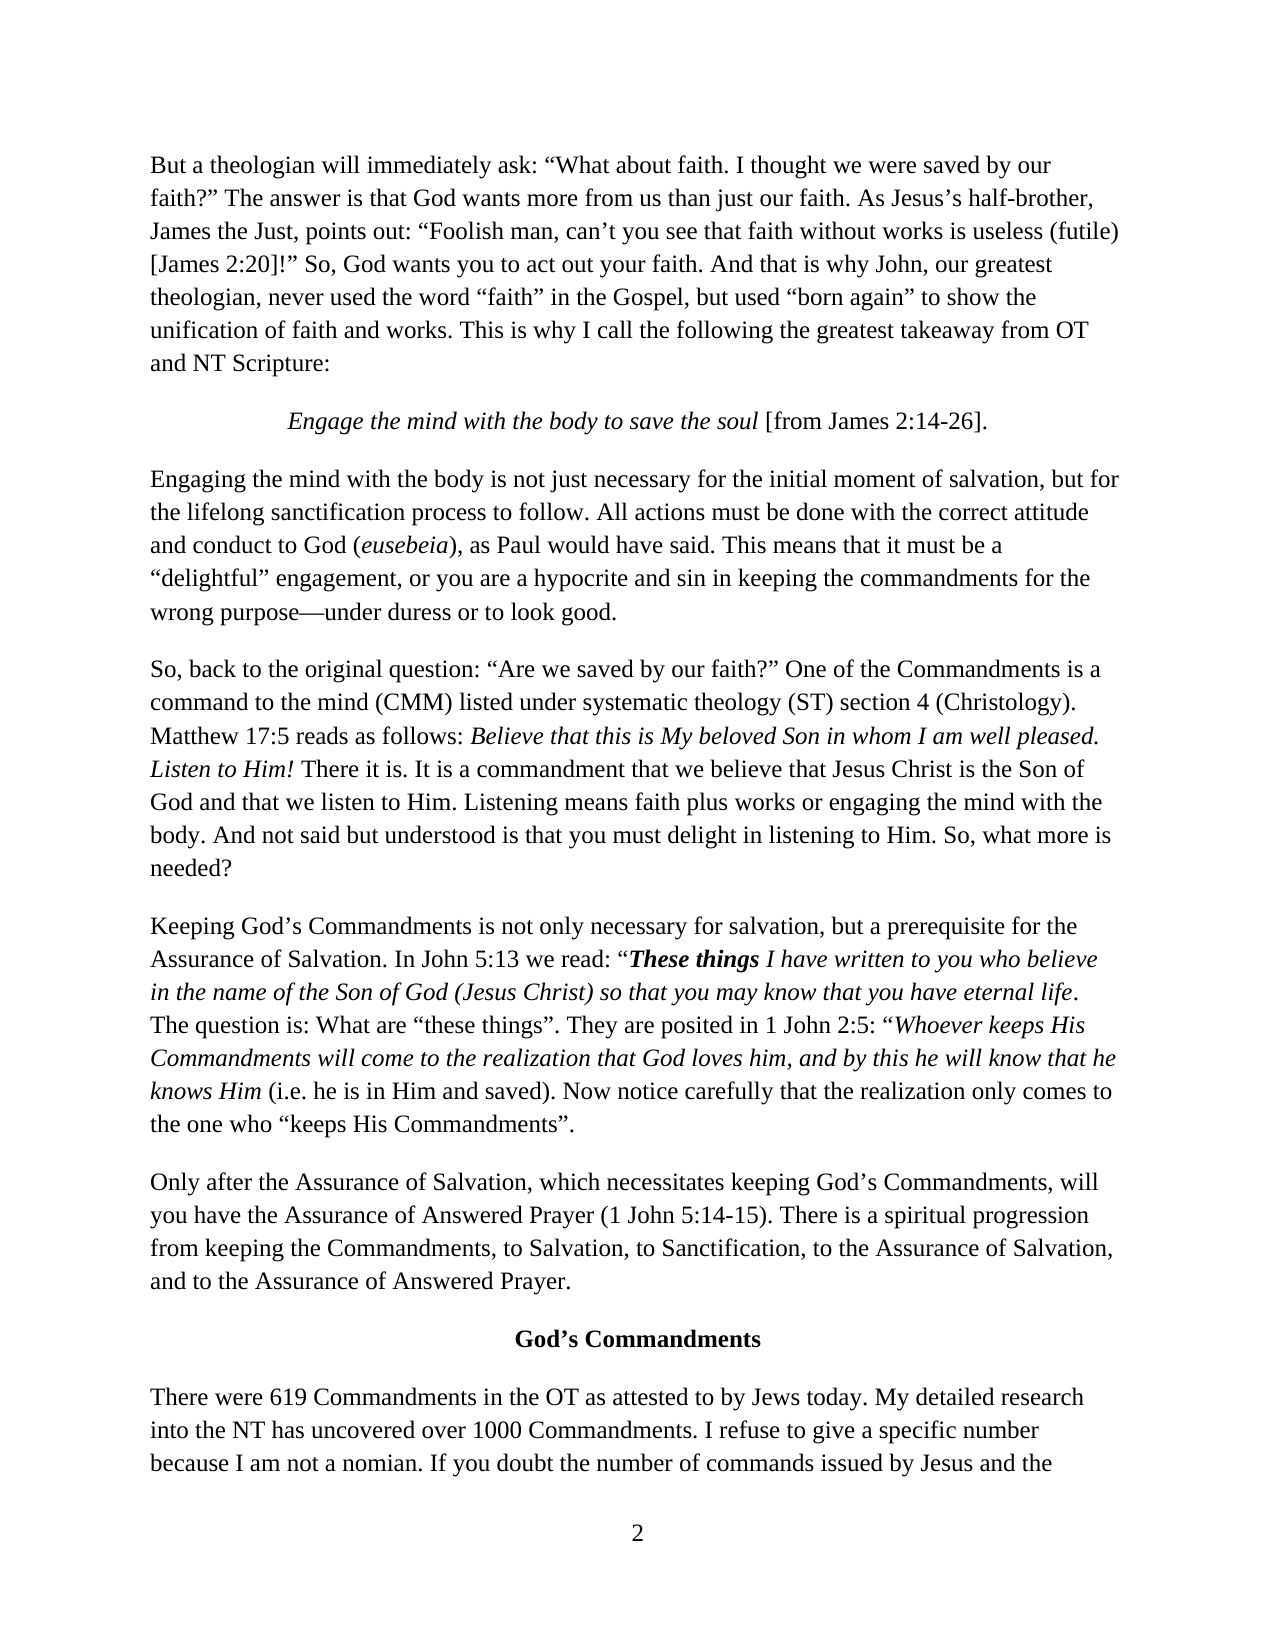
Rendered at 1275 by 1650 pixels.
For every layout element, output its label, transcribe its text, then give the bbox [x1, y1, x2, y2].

text Keeping God’s Commandments is not only necessary for salvation, but a prerequisite for the Assurance of Salvation. In John 5:13 we read: “These things I have written to you who believe in the name of the Son of God (Jesus Christ) so that you may know that you have eternal life. [150, 911, 1112, 1006]
text But a theologian will immediately ask: “What about faith. I thought we were saved by our [150, 150, 1135, 179]
text faith?” The answer is that God wants more from us than just our faith. As Jesus’s half-brother, James the Just, points out: “Foolish man, can’t you see that faith without works is useless (futile) [James 2:20]!” So, God wants you to act out your faith. And that is why John, our greatest [150, 183, 1121, 278]
text Only after the Assurance of Salvation, which necessitates keeping God’s Commandments, will you have the Assurance of Answered Prayer (1 John 5:14-15). There is a spiritual progression from keeping the Commandments, to Salvation, to Sanctification, to the Assurance of Salvation, and to the Assurance of Answered Prayer. [150, 1167, 1116, 1295]
text So, back to the original question: “Are we saved by our faith?” One of the Commandments is a command to the mind (CMM) listed under systematic theology (ST) section 4 (Christology). [150, 654, 1121, 716]
text “delightful” engagement, or you are a hypocrite and sin in keeping the commandments for the wrong purpose—under duress or to look good. [150, 563, 1093, 625]
text There were 619 Commandments in the OT as attested to by Jews today. My detailed research into the NT has uncovered over 1000 Commandments. I refuse to give a specific number because I am not a nomian. If you doubt the number of commands issued by Jesus and the [150, 1382, 1112, 1477]
text theologian, never used the word “faith” in the Gospel, but used “born again” to show the unification of faith and works. This is why I call the following the greatest takeaway from OT and NT Scripture: [150, 282, 1121, 377]
text The question is: What are “these things”. They are posited in 1 John 2:5: “Whoever keeps His Commandments will come to the realization that God loves him, and by this he will know that he knows Him (i.e. he is in Him and saved). Now notice carefully that the realization only comes to the one who “keeps His Commandments”. [150, 1010, 1119, 1138]
text Engage the mind with the body to save the soul [from James 2:14-26]. [285, 406, 990, 435]
text Matthew 17:5 reads as follows: Believe that this is My beloved Son in whom I am well pleased. Listen to Him! There it is. It is a commandment that we believe that Jesus Christ is the Son of God and that we listen to Him. Listening means faith plus works or engaging the mind with the body. And not said but understood is that you must delight in listening to Him. So, what more is needed? [150, 721, 1121, 882]
subtitle God’s Commandments [285, 1324, 990, 1353]
text Engaging the mind with the body is not just necessary for the initial moment of salvation, but for the lifelong sanctification process to follow. All actions must be done with the correct attitude and conduct to God (eusebeia), as Paul would have said. This means that it must be a [150, 464, 1121, 559]
